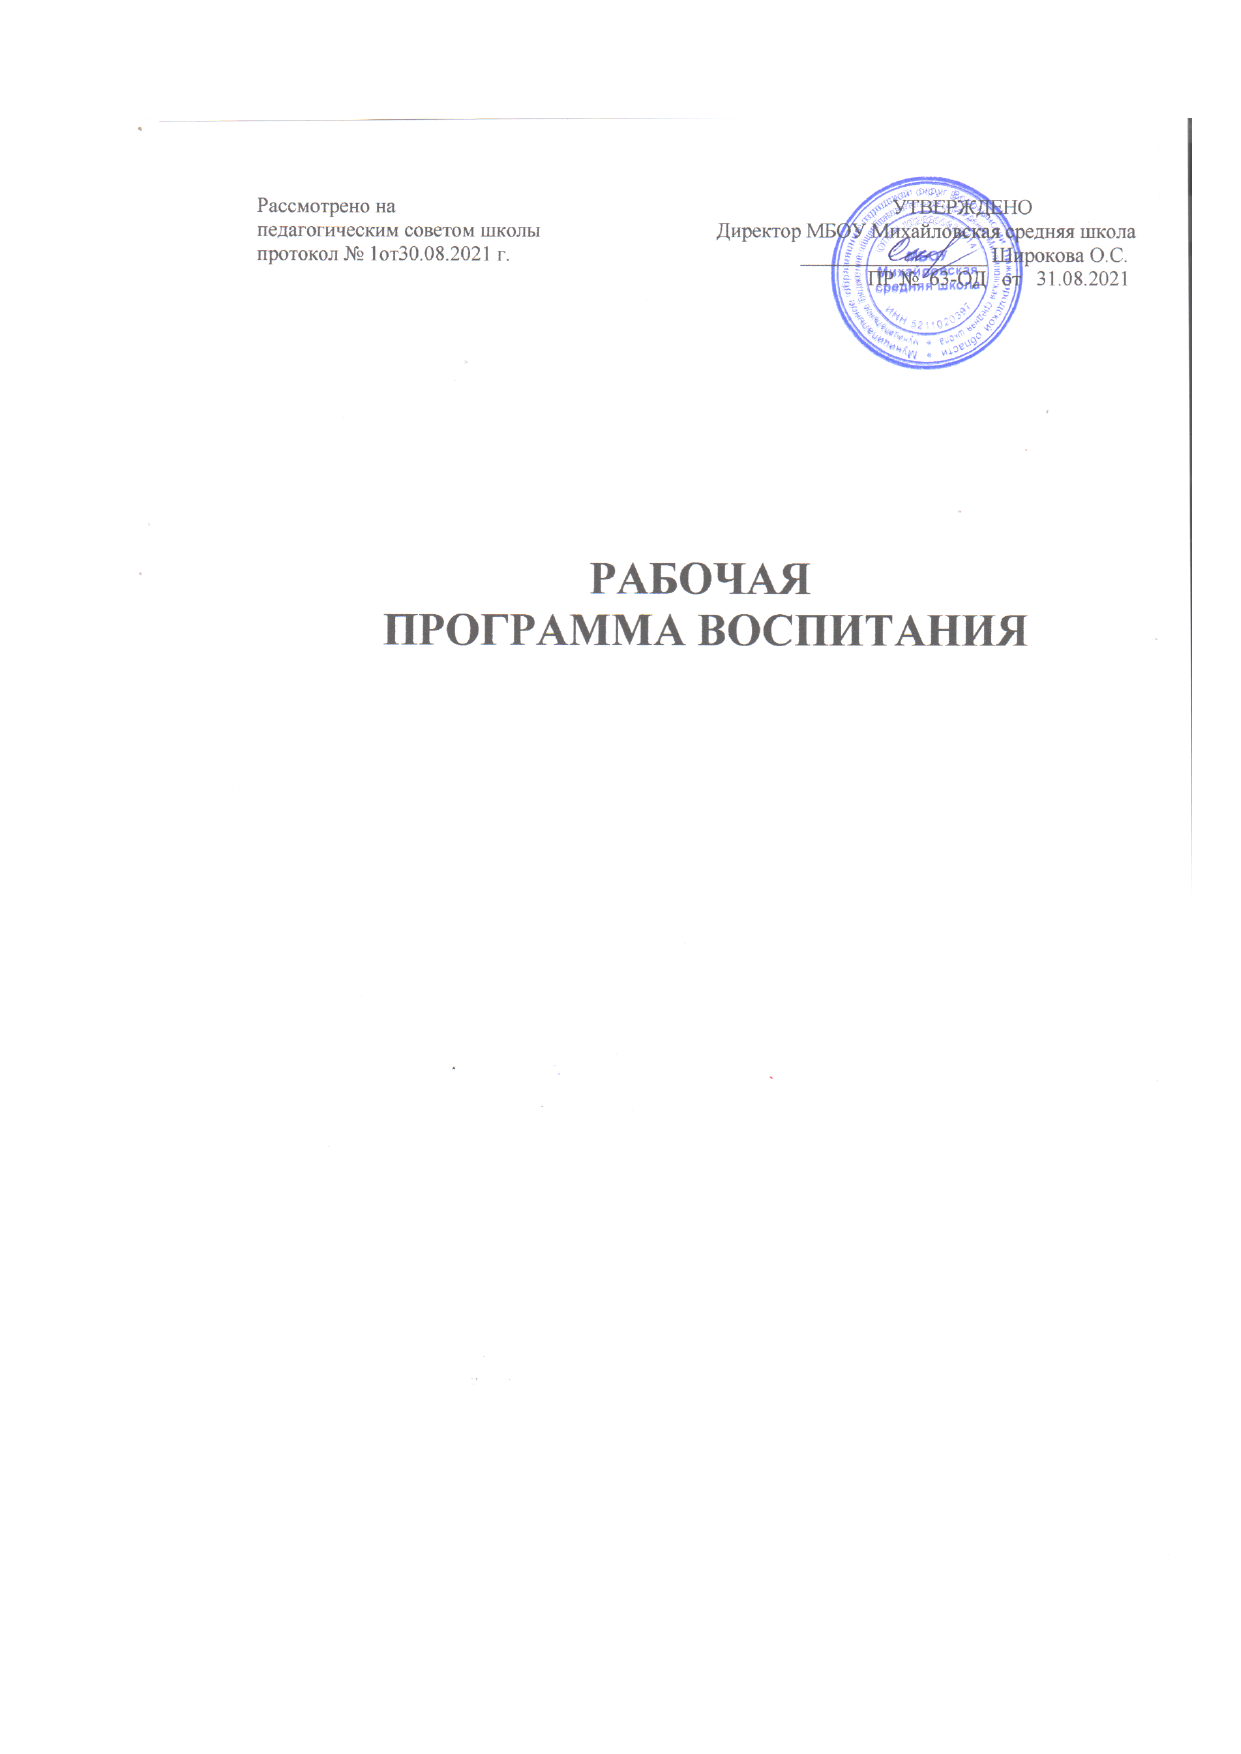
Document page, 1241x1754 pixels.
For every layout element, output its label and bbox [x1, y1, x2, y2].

picture [135, 110, 1192, 1561]
